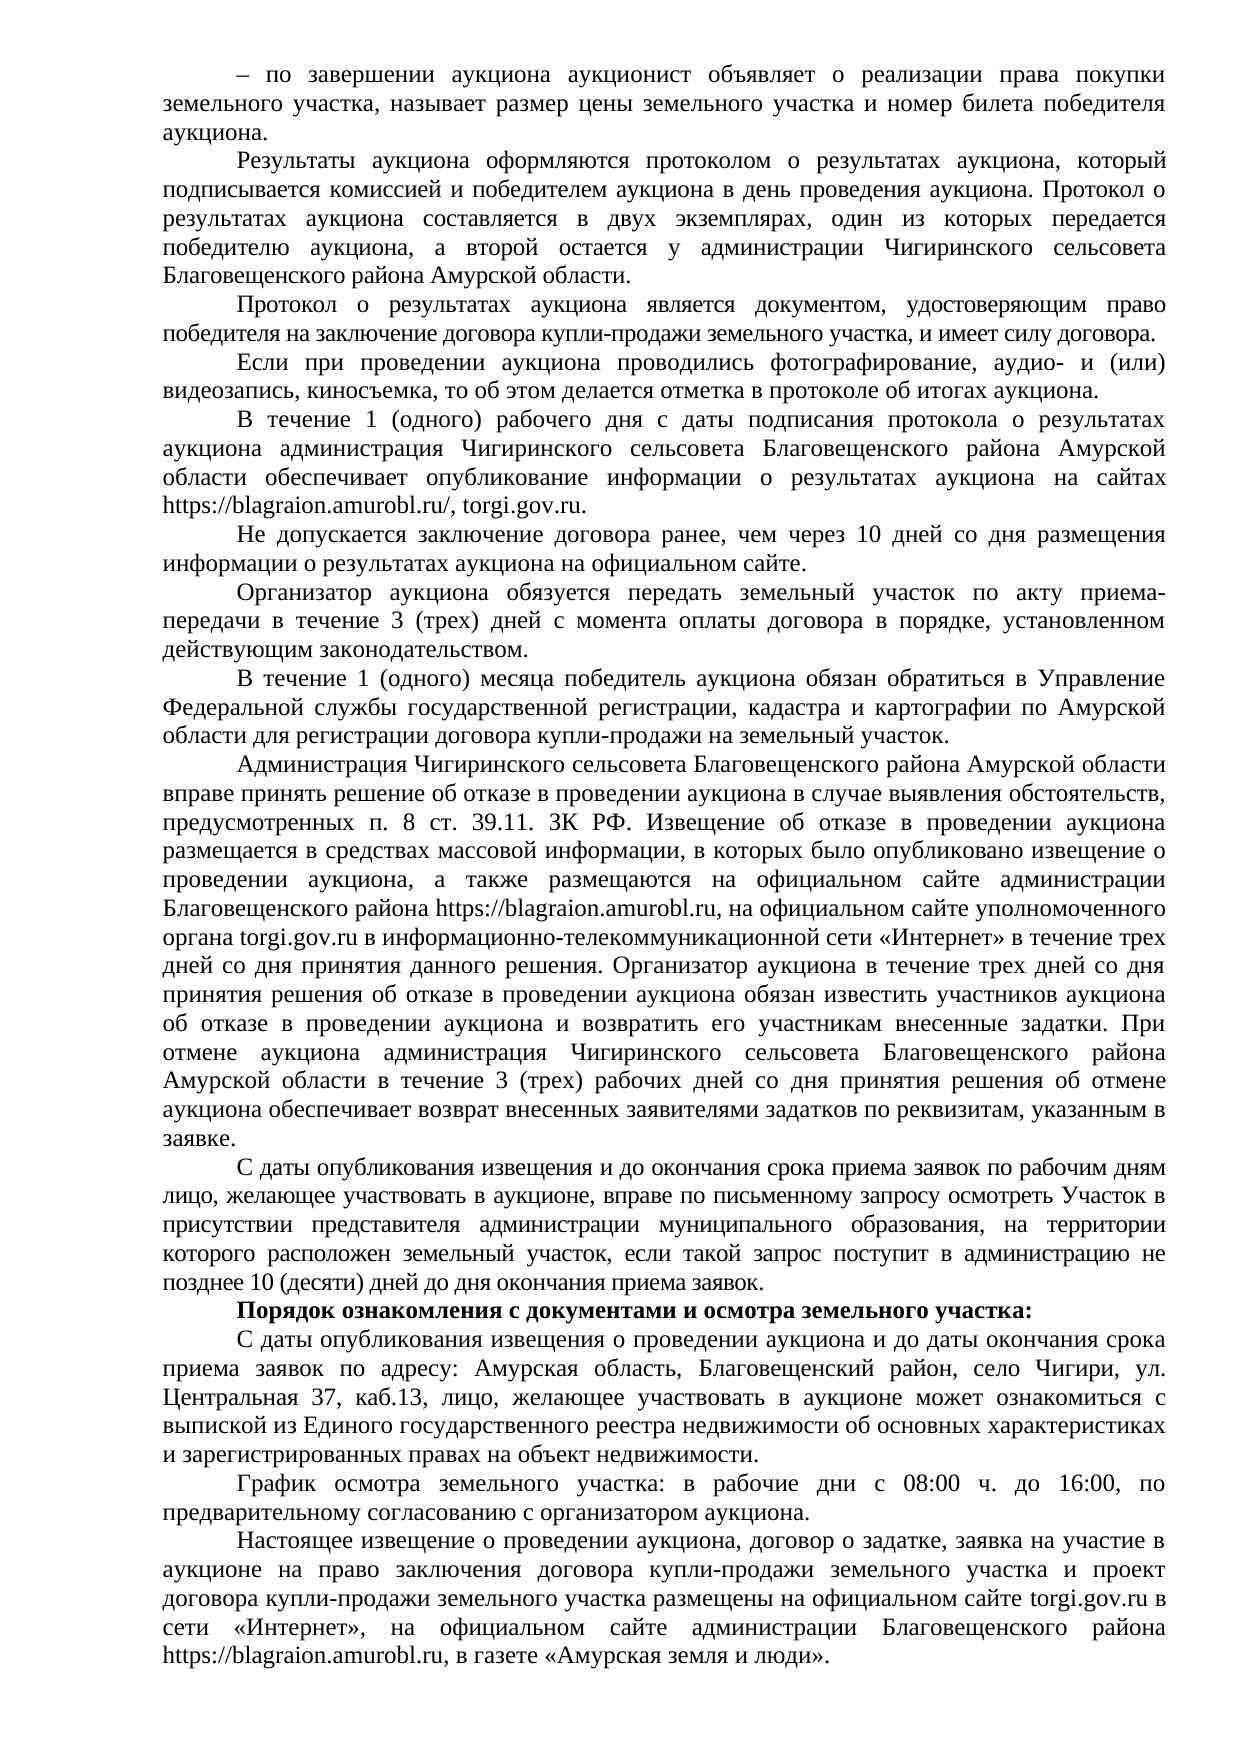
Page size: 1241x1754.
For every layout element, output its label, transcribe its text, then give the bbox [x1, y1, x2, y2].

text Настоящее извещение о проведении аукциона, договор о задатке, заявка на участие в аукционе на право заключения договора купли-продажи земельного участка и проект договора купли-продажи земельного участка размещены на официальном сайте torgi.gov.ru в сети «Интернет», на официальном сайте администрации Благовещенского района https://blagraion.amurobl.ru, в газете «Амурская земля и люди». [162, 1525, 1167, 1669]
text С даты опубликования извещения и до окончания срока приема заявок по рабочим дням лицо, желающее участвовать в аукционе, вправе по письменному запросу осмотреть Участок в присутствии представителя администрации муниципального образования, на территории которого расположен земельный участок, если такой запрос поступит в администрацию не позднее 10 (десяти) дней до дня окончания приема заявок. [162, 1152, 1167, 1295]
text В течение 1 (одного) рабочего дня с даты подписания протокола о результатах аукциона администрация Чигиринского сельсовета Благовещенского района Амурской области обеспечивает опубликование информации о результатах аукциона на сайтах https://blagraion.amurobl.ru/, torgi.gov.ru. [162, 404, 1167, 519]
text Результаты аукциона оформляются протоколом о результатах аукциона, который подписывается комиссией и победителем аукциона в день проведения аукциона. Протокол о результатах аукциона составляется в двух экземплярах, один из которых передается победителю аукциона, а второй остается у администрации Чигиринского сельсовета Благовещенского района Амурской области. [162, 145, 1167, 289]
text Организатор аукциона обязуется передать земельный участок по акту приема-передачи в течение 3 (трех) дней с момента оплаты договора в порядке, установленном действующим законодательством. [162, 577, 1167, 663]
text Администрация Чигиринского сельсовета Благовещенского района Амурской области вправе принять решение об отказе в проведении аукциона в случае выявления обстоятельств, предусмотренных п. 8 ст. 39.11. ЗК РФ. Извещение об отказе в проведении аукциона размещается в средствах массовой информации, в которых было опубликовано извещение о проведении аукциона, а также размещаются на официальном сайте администрации Благовещенского района https://blagraion.amurobl.ru, на официальном сайте уполномоченного органа torgi.gov.ru в информационно-телекоммуникационной сети «Интернет» в течение трех дней со дня принятия данного решения. Организатор аукциона в течение трех дней со дня принятия решения об отказе в проведении аукциона обязан известить участников аукциона об отказе в проведении аукциона и возвратить его участникам внесенные задатки. При отмене аукциона администрация Чигиринского сельсовета Благовещенского района Амурской области в течение 3 (трех) рабочих дней со дня принятия решения об отмене аукциона обеспечивает возврат внесенных заявителями задатков по реквизитам, указанным в заявке. [162, 749, 1167, 1152]
text График осмотра земельного участка: в рабочие дни с 08:00 ч. до 16:00, по предварительному согласованию с организатором аукциона. [162, 1468, 1167, 1525]
text В течение 1 (одного) месяца победитель аукциона обязан обратиться в Управление Федеральной службы государственной регистрации, кадастра и картографии по Амурской области для регистрации договора купли-продажи на земельный участок. [162, 663, 1167, 749]
text Если при проведении аукциона проводились фотографирование, аудио- и (или) видеозапись, киносъемка, то об этом делается отметка в протоколе об итогах аукциона. [162, 347, 1167, 404]
text С даты опубликования извещения о проведении аукциона и до даты окончания срока приема заявок по адресу: Амурская область, Благовещенский район, село Чигири, ул. Центральная 37, каб.13, лицо, желающее участвовать в аукционе может ознакомиться с выпиской из Единого государственного реестра недвижимости об основных характеристиках и зарегистрированных правах на объект недвижимости. [162, 1324, 1167, 1468]
text Не допускается заключение договора ранее, чем через 10 дней со дня размещения информации о результатах аукциона на официальном сайте. [162, 519, 1167, 577]
text Протокол о результатах аукциона является документом, удостоверяющим право победителя на заключение договора купли-продажи земельного участка, и имеет силу договора. [162, 289, 1167, 347]
text Порядок ознакомления с документами и осмотра земельного участка: [162, 1295, 1167, 1324]
text – по завершении аукциона аукционист объявляет о реализации права покупки земельного участка, называет размер цены земельного участка и номер билета победителя аукциона. [162, 59, 1167, 145]
